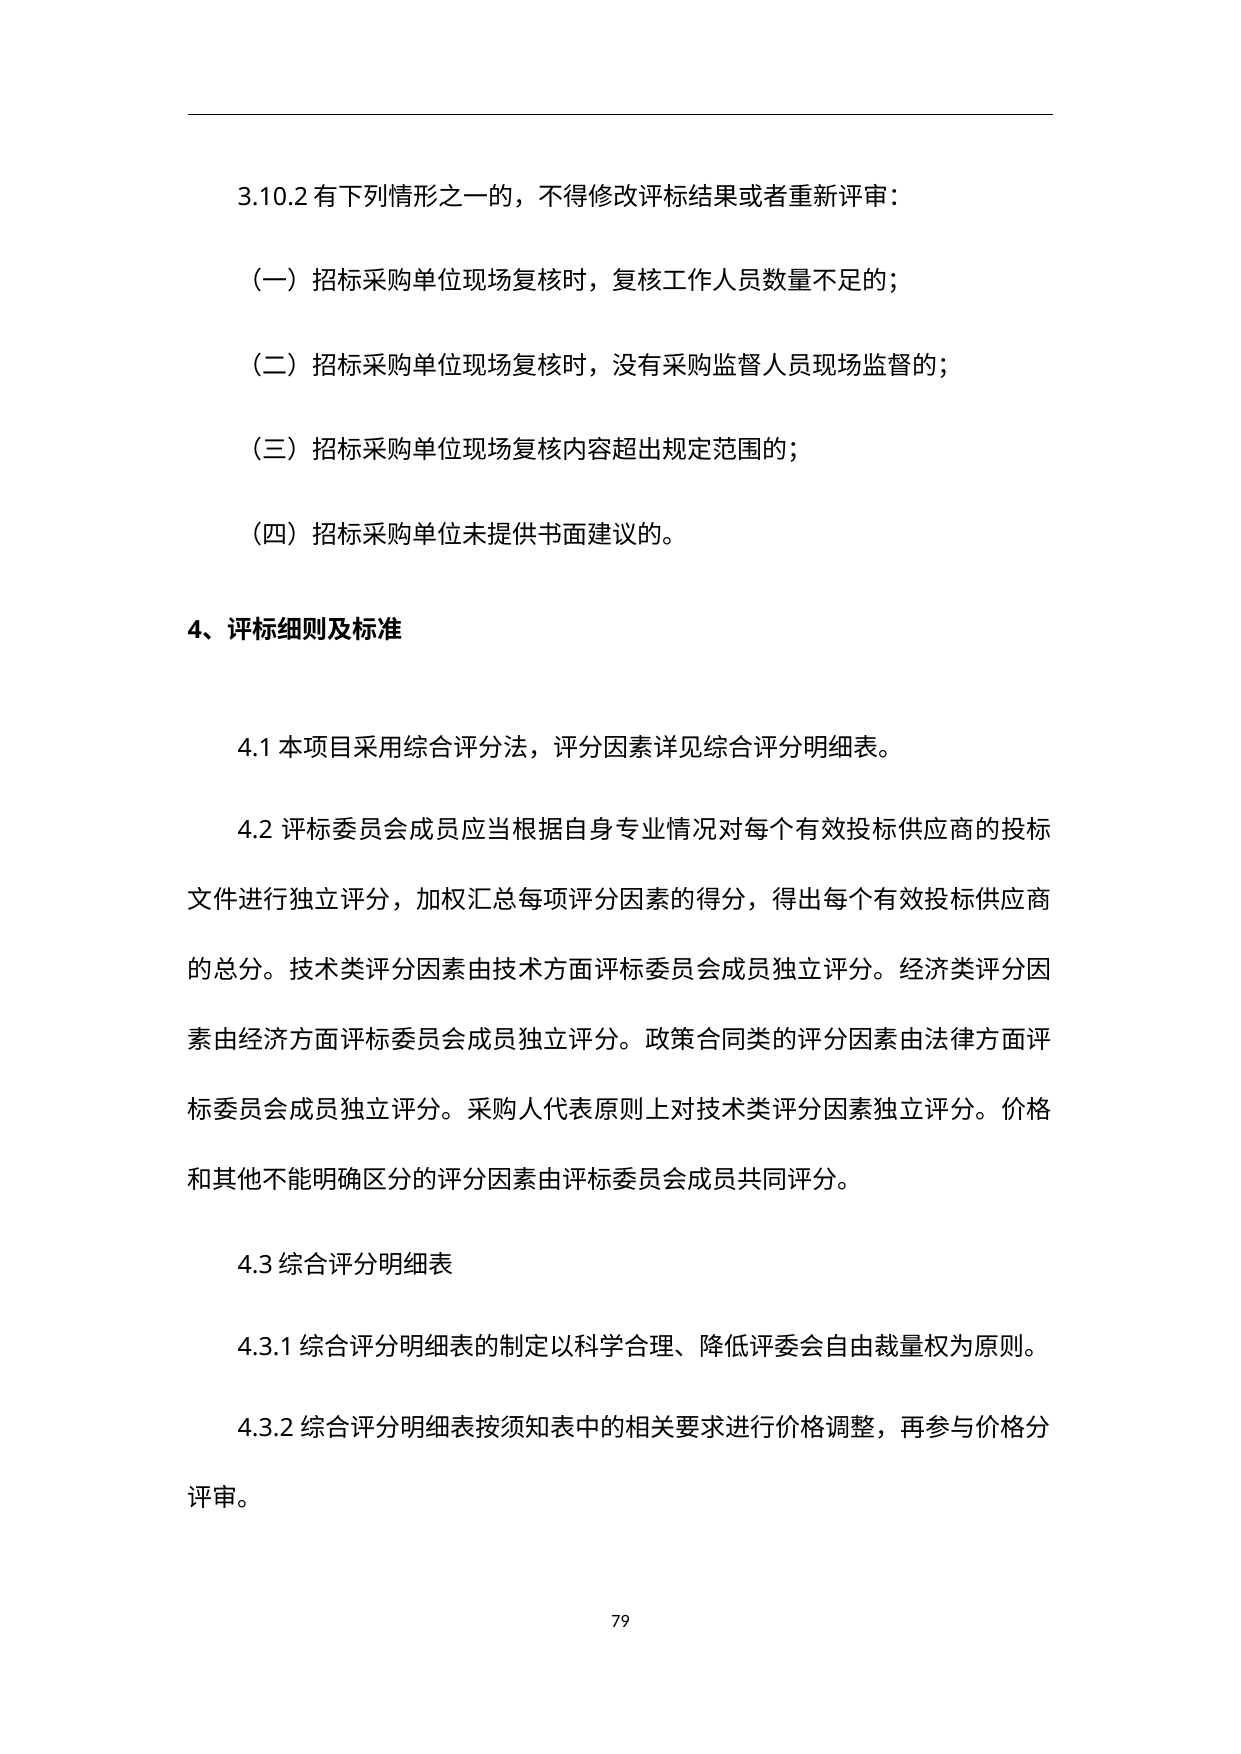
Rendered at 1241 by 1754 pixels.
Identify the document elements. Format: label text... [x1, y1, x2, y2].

text （四）招标采购单位未提供书面建议的。 [187, 500, 1053, 565]
text 4.1本项目采用综合评分法，评分因素详见综合评分明细表。 [187, 713, 1053, 778]
text 3.10.2有下列情形之一的，不得修改评标结果或者重新评审： [187, 162, 1053, 227]
text 4.3.2 综合评分明细表按须知表中的相关要求进行价格调整，再参与价格分评审。 [187, 1393, 1053, 1528]
text 4.3综合评分明细表 [187, 1230, 1053, 1295]
subtitle 4、评标细则及标准 [187, 595, 1053, 660]
text 4.3.1综合评分明细表的制定以科学合理、降低评委会自由裁量权为原则。 [187, 1312, 1053, 1377]
text 4.2 评标委员会成员应当根据自身专业情况对每个有效投标供应商的投标文件进行独立评分，加权汇总每项评分因素的得分，得出每个有效投标供应商的总分。技术类评分因素由技术方面评标委员会成员独立评分。经济类评分因素由经济方面评标委员会成员独立评分。政策合同类的评分因素由法律方面评标委员会成员独立评分。采购人代表原则上对技术类评分因素独立评分。价格和其他不能明确区分的评分因素由评标委员会成员共同评分。 [187, 795, 1053, 1211]
text （一）招标采购单位现场复核时，复核工作人员数量不足的； [187, 246, 1053, 311]
text （二）招标采购单位现场复核时，没有采购监督人员现场监督的； [187, 331, 1053, 396]
text （三）招标采购单位现场复核内容超出规定范围的； [187, 415, 1053, 480]
